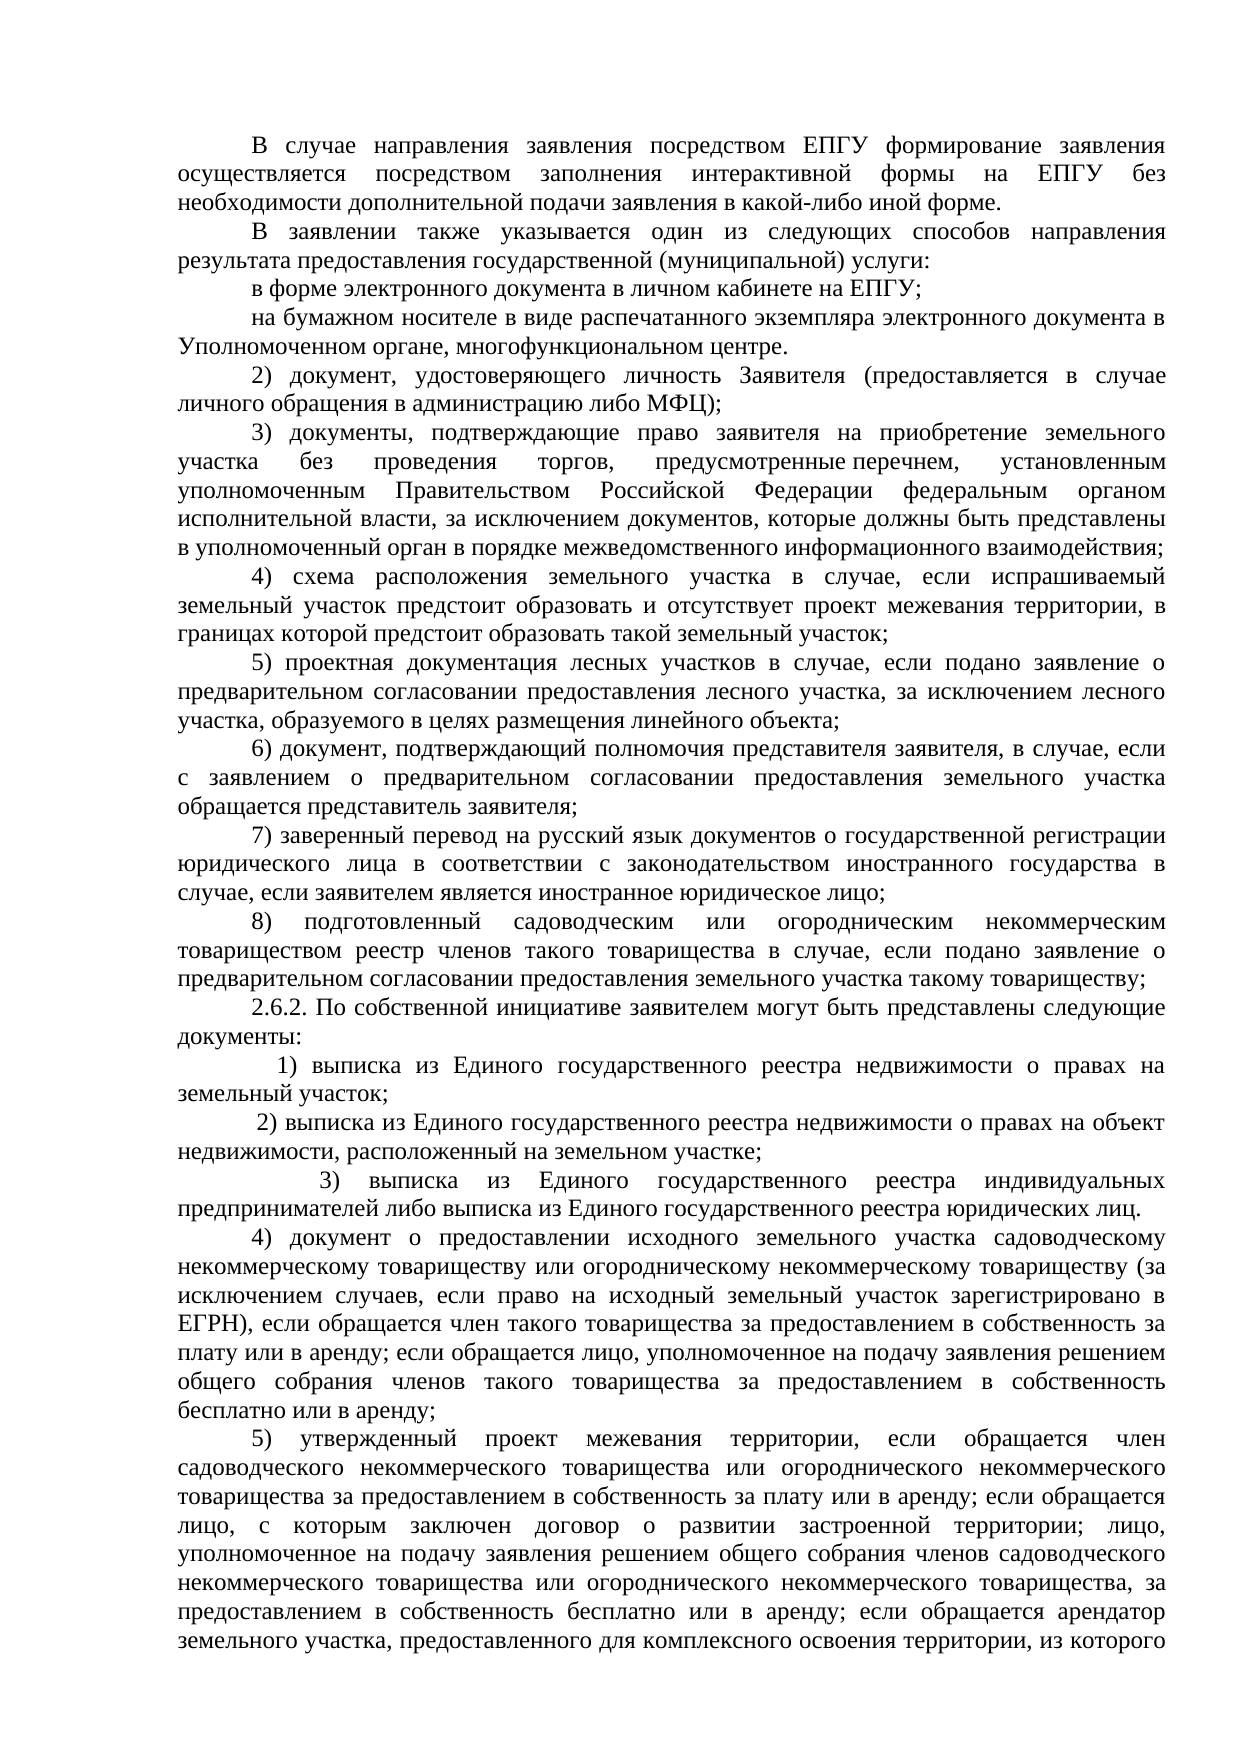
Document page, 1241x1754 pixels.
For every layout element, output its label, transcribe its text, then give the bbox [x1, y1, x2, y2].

text 5) проектная документация лесных участков в случае, если подано заявление о предварительном согласовании предоставления лесного участка, за исключением лесного участка, образуемого в целях размещения линейного объекта; [177, 647, 1167, 733]
text 2.6.2. По собственной инициативе заявителем могут быть представлены следующие документы: [177, 992, 1167, 1050]
text 1) выписка из Единого государственного реестра недвижимости о правах на земельный участок; [177, 1050, 1167, 1107]
text 4) документ о предоставлении исходного земельного участка садоводческому некоммерческому товариществу или огородническому некоммерческому товариществу (за исключением случаев, если право на исходный земельный участок зарегистрировано в ЕГРН), если обращается член такого товарищества за предоставлением в собственность за плату или в аренду; если обращается лицо, уполномоченное на подачу заявления решением общего собрания членов такого товарищества за предоставлением в собственность бесплатно или в аренду; [177, 1222, 1167, 1423]
text в форме электронного документа в личном кабинете на ЕПГУ; [177, 273, 1167, 302]
text В заявлении также указывается один из следующих способов направления результата предоставления государственной (муниципальной) услуги: [177, 216, 1167, 273]
text 8) подготовленный садоводческим или огородническим некоммерческим товариществом реестр членов такого товарищества в случае, если подано заявление о предварительном согласовании предоставления земельного участка такому товариществу; [177, 906, 1167, 992]
text на бумажном носителе в виде распечатанного экземпляра электронного документа в Уполномоченном органе, многофункциональном центре. [177, 302, 1167, 360]
text 7) заверенный перевод на русский язык документов о государственной регистрации юридического лица в соответствии с законодательством иностранного государства в случае, если заявителем является иностранное юридическое лицо; [177, 820, 1167, 906]
text 3) документы, подтверждающие право заявителя на приобретение земельного участка без проведения торгов, предусмотренные перечнем, установленным уполномоченным Правительством Российской Федерации федеральным органом исполнительной власти, за исключением документов, которые должны быть представлены в уполномоченный орган в порядке межведомственного информационного взаимодействия; [177, 417, 1167, 561]
text 2) документ, удостоверяющего личность Заявителя (предоставляется в случае личного обращения в администрацию либо МФЦ); [177, 360, 1167, 417]
text 3) выписка из Единого государственного реестра индивидуальных предпринимателей либо выписка из Единого государственного реестра юридических лиц. [177, 1165, 1167, 1222]
text 4) схема расположения земельного участка в случае, если испрашиваемый земельный участок предстоит образовать и отсутствует проект межевания территории, в границах которой предстоит образовать такой земельный участок; [177, 561, 1167, 647]
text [177, 1423, 1167, 1653]
text 2) выписка из Единого государственного реестра недвижимости о правах на объект недвижимости, расположенный на земельном участке; [177, 1107, 1167, 1165]
text В случае направления заявления посредством ЕПГУ формирование заявления осуществляется посредством заполнения интерактивной формы на ЕПГУ без необходимости дополнительной подачи заявления в какой-либо иной форме. [177, 130, 1167, 216]
text 6) документ, подтверждающий полномочия представителя заявителя, в случае, если с заявлением о предварительном согласовании предоставления земельного участка обращается представитель заявителя; [177, 733, 1167, 820]
